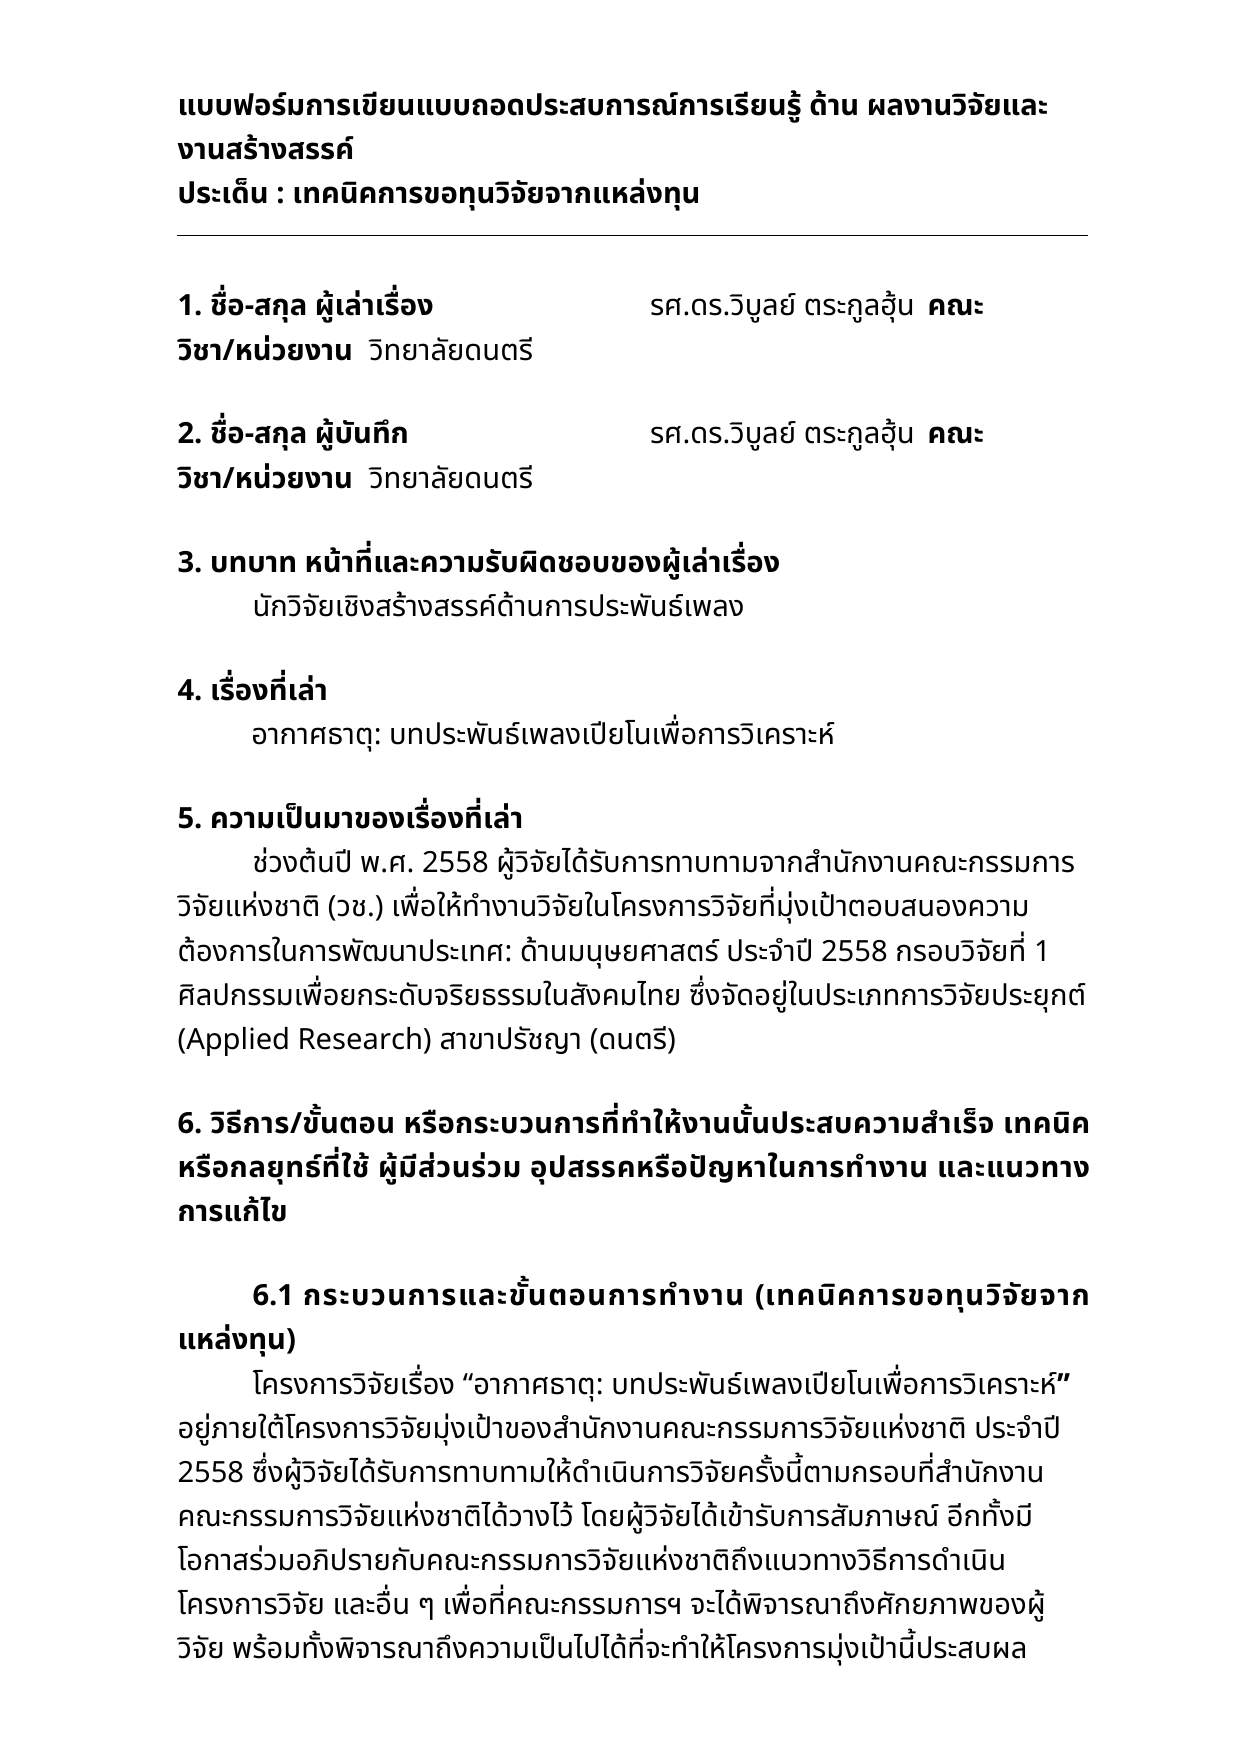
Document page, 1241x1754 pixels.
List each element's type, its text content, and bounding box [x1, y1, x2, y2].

text 6. วิธีการ/ขั้นตอน หรือกระบวนการที่ทำให้งานนั้นประสบความสำเร็จ เทคนิคหรือกลยุทธ์ที่ใช้ ผู้มีส่วนร่วม อุปสรรคหรือปัญหาในการทำงาน และแนวทางการแก้ไข [177, 1102, 1090, 1235]
text 3. บทบาท หน้าที่และความรับผิดชอบของผู้เล่าเรื่อง [177, 541, 1090, 585]
text 2. ชื่อ-สกุล ผู้บันทึก รศ.ดร.วิบูลย์ ตระกูลฮุ้น คณะวิชา/หน่วยงาน วิทยาลัยดนตรี [177, 413, 1090, 501]
text 6.1 กระบวนการและขั้นตอนการทำงาน (เทคนิคการขอทุนวิจัยจากแหล่งทุน) [177, 1274, 1090, 1363]
text นักวิจัยเชิงสร้างสรรค์ด้านการประพันธ์เพลง [177, 585, 1090, 629]
text 4. เรื่องที่เล่า [177, 669, 1090, 713]
text ช่วงต้นปี พ.ศ. 2558 ผู้วิจัยได้รับการทาบทามจากสำนักงานคณะกรรมการวิจัยแห่งชาติ (วช.) เพื่อให้ทำงานวิจัยในโครงการวิจัยที่มุ่งเป้าตอบสนองความต้องการในการพัฒนาประเทศ: ด้านมนุษยศาสตร์ ประจำปี 2558 กรอบวิจัยที่ 1 ศิลปกรรมเพื่อยกระดับจริยธรรมในสังคมไทย ซึ่งจัดอยู่ในประเภทการวิจัยประยุกต์ (Applied Research) สาขาปรัชญา (ดนตรี) [177, 841, 1090, 1063]
text 5. ความเป็นมาของเรื่องที่เล่า [177, 797, 1090, 841]
text ประเด็น : เทคนิคการขอทุนวิจัยจากแหล่งทุน [177, 172, 1058, 217]
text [177, 1363, 1090, 1672]
text 1. ชื่อ-สกุล ผู้เล่าเรื่อง รศ.ดร.วิบูลย์ ตระกูลฮุ้น คณะวิชา/หน่วยงาน วิทยาลัยดนตรี [177, 284, 1090, 373]
text อากาศธาตุ: บทประพันธ์เพลงเปียโนเพื่อการวิเคราะห์ [177, 713, 1090, 757]
text แบบฟอร์มการเขียนแบบถอดประสบการณ์การเรียนรู้ ด้าน ผลงานวิจัยและงานสร้างสรรค์ [177, 84, 1058, 172]
